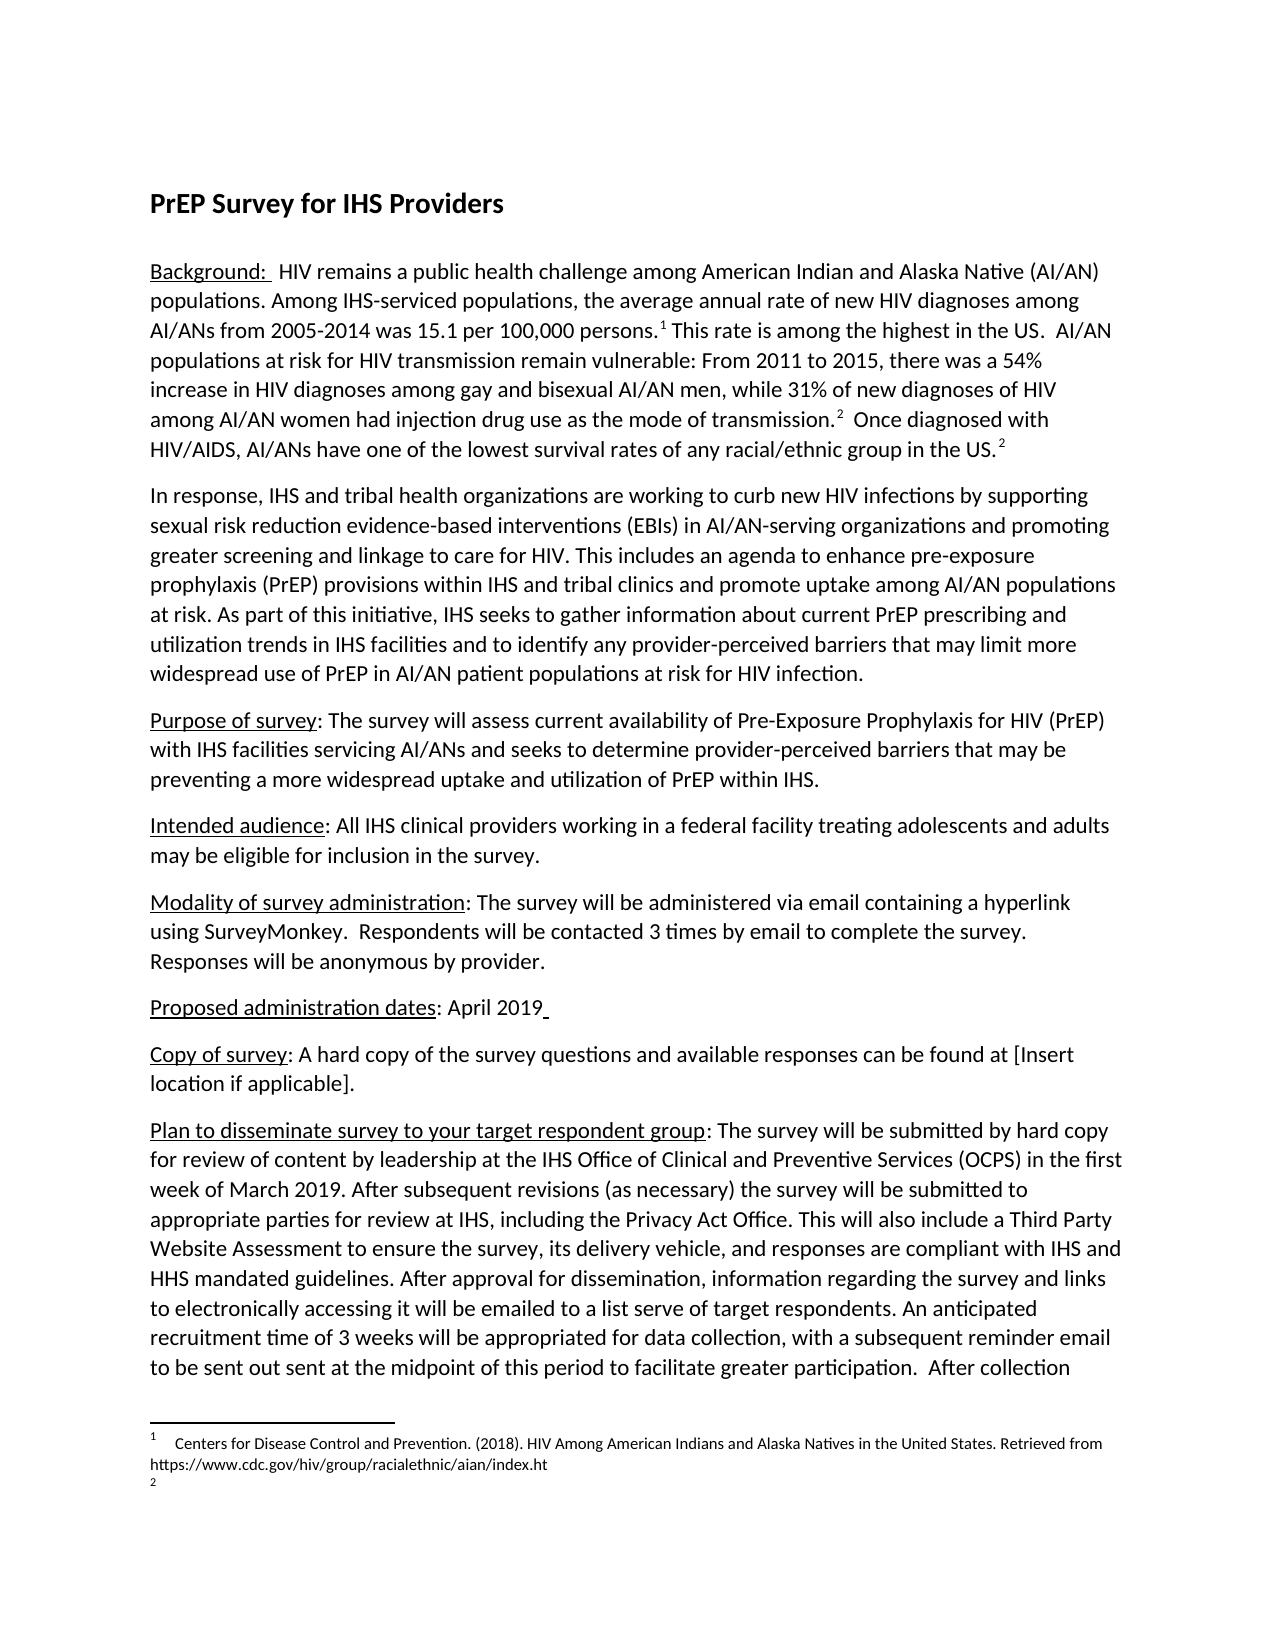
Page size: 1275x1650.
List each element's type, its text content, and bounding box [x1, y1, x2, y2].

text Proposed administration dates: April 2019 [150, 993, 1125, 1021]
text Intended audience: All IHS clinical providers working in a federal facility treating adolescents and adults may be eligible for inclusion in the survey. [150, 812, 1125, 869]
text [150, 1116, 1125, 1381]
text Background: HIV remains a public health challenge among American Indian and Alaska Native (AI/AN) populations. Among IHS-serviced populations, the average annual rate of new HIV diagnoses among AI/ANs from 2005-2014 was 15.1 per 100,000 persons. This rate is among the highest in the US. AI/AN populations at risk for HIV transmission remain vulnerable: From 2011 to 2015, there was a 54% increase in HIV diagnoses among gay and bisexual AI/AN men, while 31% of new diagnoses of HIV among AI/AN women had injection drug use as the mode of transmission. Once diagnosed with HIV/AIDS, AI/ANs have one of the lowest survival rates of any racial/ethnic group in the US.2 [150, 257, 1125, 463]
text Modality of survey administration: The survey will be administered via email containing a hyperlink using SurveyMonkey. Respondents will be contacted 3 times by email to complete the survey. Responses will be anonymous by provider. [150, 888, 1125, 975]
text In response, IHS and tribal health organizations are working to curb new HIV infections by supporting sexual risk reduction evidence-based interventions (EBIs) in AI/AN-serving organizations and promoting greater screening and linkage to care for HIV. This includes an agenda to enhance pre-exposure prophylaxis (PrEP) provisions within IHS and tribal clinics and promote uptake among AI/AN populations at risk. As part of this initiative, IHS seeks to gather information about current PrEP prescribing and utilization trends in IHS facilities and to identify any provider-perceived barriers that may limit more widespread use of PrEP in AI/AN patient populations at risk for HIV infection. [150, 481, 1125, 687]
text Copy of survey: A hard copy of the survey questions and available responses can be found at [Insert location if applicable]. [150, 1040, 1125, 1097]
text PrEP Survey for IHS Providers [150, 186, 1125, 221]
text Purpose of survey: The survey will assess current availability of Pre-Exposure Prophylaxis for HIV (PrEP) with IHS facilities servicing AI/ANs and seeks to determine provider-perceived barriers that may be preventing a more widespread uptake and utilization of PrEP within IHS. [150, 706, 1125, 793]
